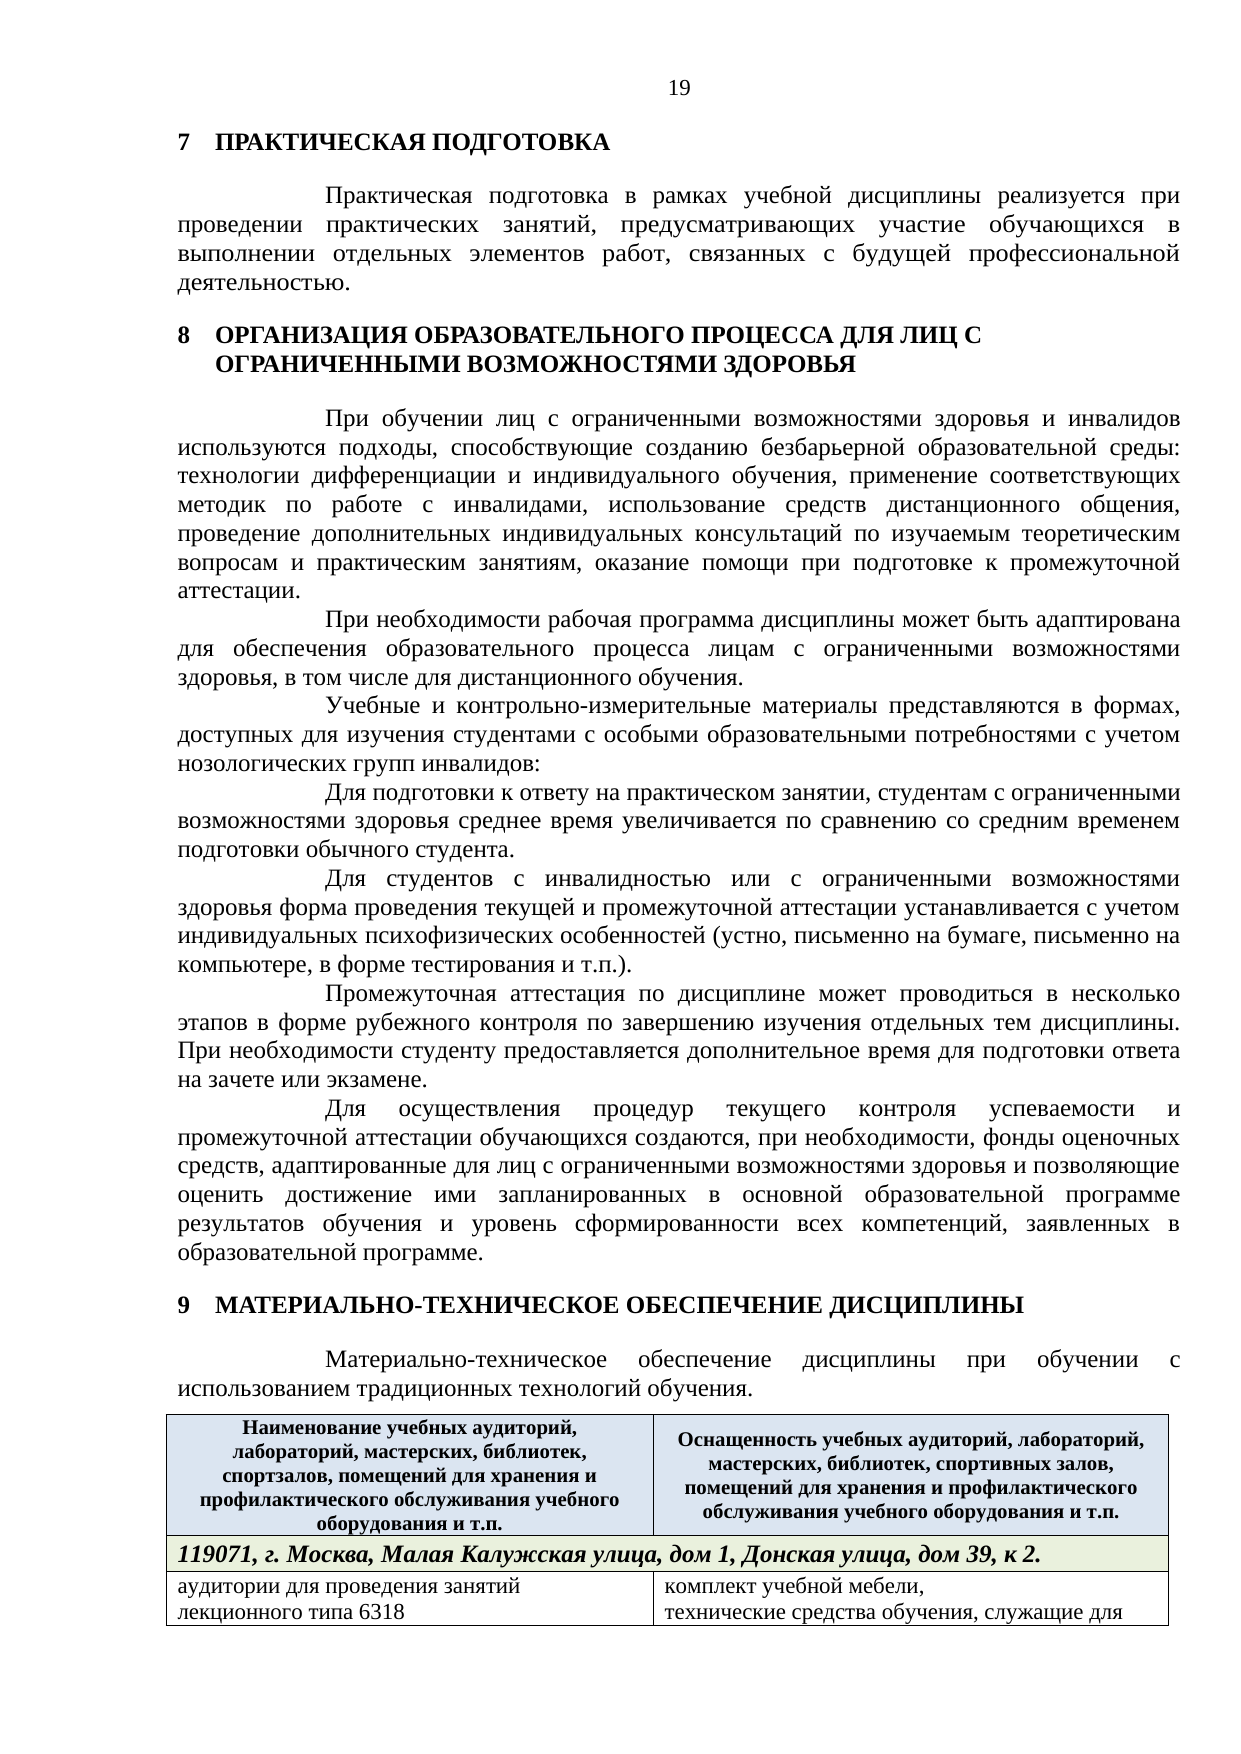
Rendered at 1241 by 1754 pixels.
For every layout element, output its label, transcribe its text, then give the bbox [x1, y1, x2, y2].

list При необходимости рабочая программа дисциплины может быть адаптирована для обеспечения образовательного процесса лицам с ограниченными возможностями здоровья, в том числе для дистанционного обучения. [177, 604, 1181, 690]
list Учебные и контрольно-измерительные материалы представляются в формах, доступных для изучения студентами с особыми образовательными потребностями с учетом нозологических групп инвалидов: [177, 690, 1181, 777]
table_cell комплект учебной мебели, технические средства обучения, служащие для представления учебной информации большой аудитории: ноутбук; проектор. [654, 1572, 1168, 1624]
table_cell 119071, г. Москва, Малая Калужская улица, дом 1, Донская улица, дом 39, к 2. [167, 1536, 1168, 1571]
subtitle ПРАКТИЧЕСКАЯ ПОДГОТОВКА [177, 127, 1181, 155]
list Практическая подготовка в рамках учебной дисциплины реализуется при проведении практических занятий, предусматривающих участие обучающихся в выполнении отдельных элементов работ, связанных с будущей профессиональной деятельностью. [177, 180, 1181, 295]
list Для студентов с инвалидностью или с ограниченными возможностями здоровья форма проведения текущей и промежуточной аттестации устанавливается с учетом индивидуальных психофизических особенностей (устно, письменно на бумаге, письменно на компьютере, в форме тестирования и т.п.). [177, 863, 1181, 978]
table_cell аудитории для проведения занятий лекционного типа 6318 [167, 1572, 653, 1624]
subtitle МАТЕРИАЛЬНО-ТЕХНИЧЕСКОЕ ОБЕСПЕЧЕНИЕ ДИСЦИПЛИНЫ [177, 1290, 1181, 1319]
list Материально-техническое обеспечение дисциплины при обучении с использованием традиционных технологий обучения. [177, 1344, 1181, 1402]
list Для подготовки к ответу на практическом занятии, студентам с ограниченными возможностями здоровья среднее время увеличивается по сравнению со средним временем подготовки обычного студента. [177, 777, 1181, 863]
list При обучении лиц с ограниченными возможностями здоровья и инвалидов используются подходы, способствующие созданию безбарьерной образовательной среды: технологии дифференциации и индивидуального обучения, применение соответствующих методик по работе с инвалидами, использование средств дистанционного общения, проведение дополнительных индивидуальных консультаций по изучаемым теоретическим вопросам и практическим занятиям, оказание помощи при подготовке к промежуточной аттестации. [177, 403, 1181, 604]
subtitle ОРГАНИЗАЦИЯ ОБРАЗОВАТЕЛЬНОГО ПРОЦЕССА ДЛЯ ЛИЦ С ОГРАНИЧЕННЫМИ ВОЗМОЖНОСТЯМИ ЗДОРОВЬЯ [177, 320, 1181, 378]
list Для осуществления процедур текущего контроля успеваемости и промежуточной аттестации обучающихся создаются, при необходимости, фонды оценочных средств, адаптированные для лиц с ограниченными возможностями здоровья и позволяющие оценить достижение ими запланированных в основной образовательной программе результатов обучения и уровень сформированности всех компетенций, заявленных в образовательной программе. [177, 1093, 1181, 1265]
list Промежуточная аттестация по дисциплине может проводиться в несколько этапов в форме рубежного контроля по завершению изучения отдельных тем дисциплины. При необходимости студенту предоставляется дополнительное время для подготовки ответа на зачете или экзамене. [177, 978, 1181, 1093]
